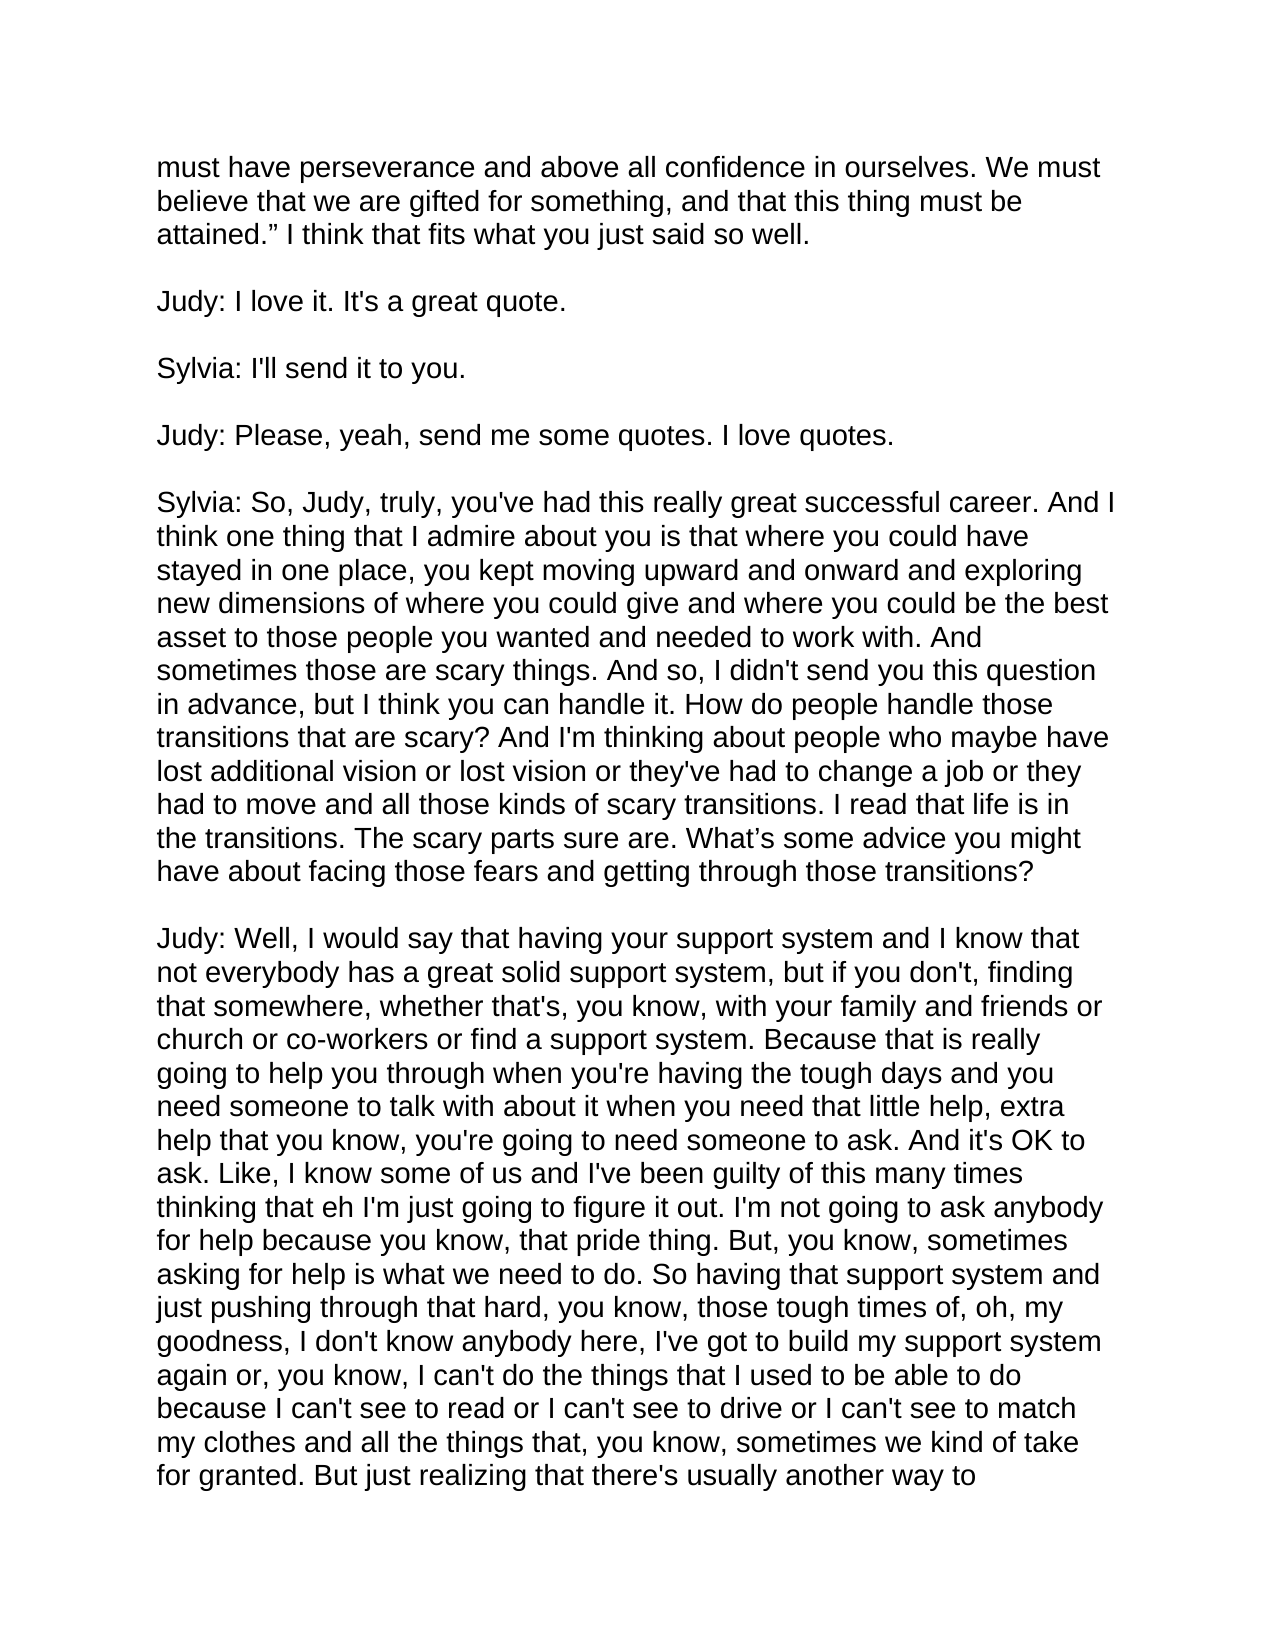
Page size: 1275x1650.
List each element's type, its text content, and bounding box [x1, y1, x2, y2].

text Judy: I love it. It's a great quote. [156, 284, 1118, 318]
text Sylvia: So, Judy, truly, you've had this really great successful career. And I think one thing that I admire about you is that where you could have stayed in one place, you kept moving upward and onward and exploring new dimensions of where you could give and where you could be the best asset to those people you wanted and needed to work with. And sometimes those are scary things. And so, I didn't send you this question in advance, but I think you can handle it. How do people handle those transitions that are scary? And I'm thinking about people who maybe have lost additional vision or lost vision or they've had to change a job or they had to move and all those kinds of scary transitions. I read that life is in the transitions. The scary parts sure are. What’s some advice you might have about facing those fears and getting through those transitions? [156, 485, 1118, 888]
text Sylvia: I'll send it to you. [156, 351, 1118, 385]
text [156, 150, 1118, 251]
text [156, 921, 1118, 1492]
text Judy: Please, yeah, send me some quotes. I love quotes. [156, 418, 1118, 452]
